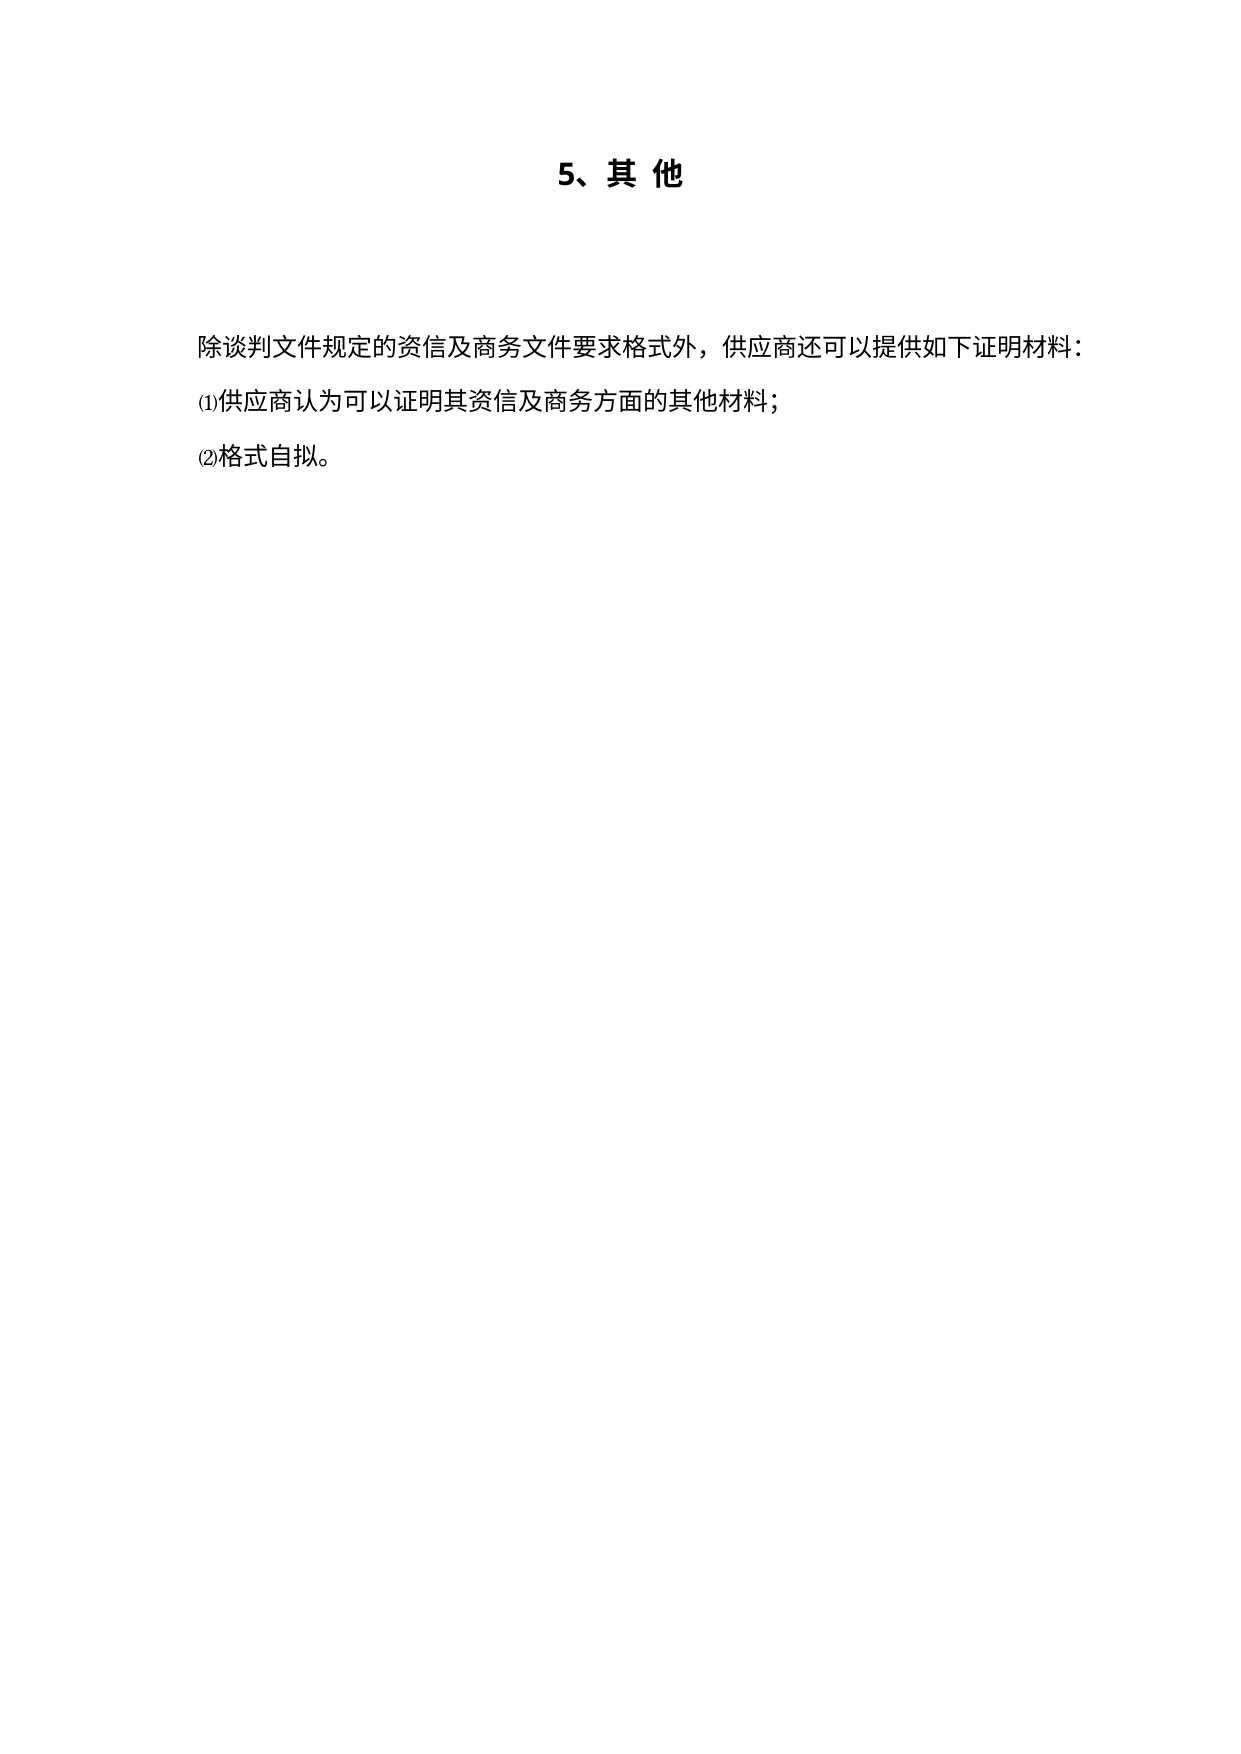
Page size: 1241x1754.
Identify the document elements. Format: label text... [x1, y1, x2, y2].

text ⑴供应商认为可以证明其资信及商务方面的其他材料； [148, 382, 1093, 418]
text ⑵格式自拟。 [148, 436, 1093, 472]
subtitle 5、其 他 [148, 149, 1093, 194]
text 除谈判文件规定的资信及商务文件要求格式外，供应商还可以提供如下证明材料： [148, 327, 1093, 364]
